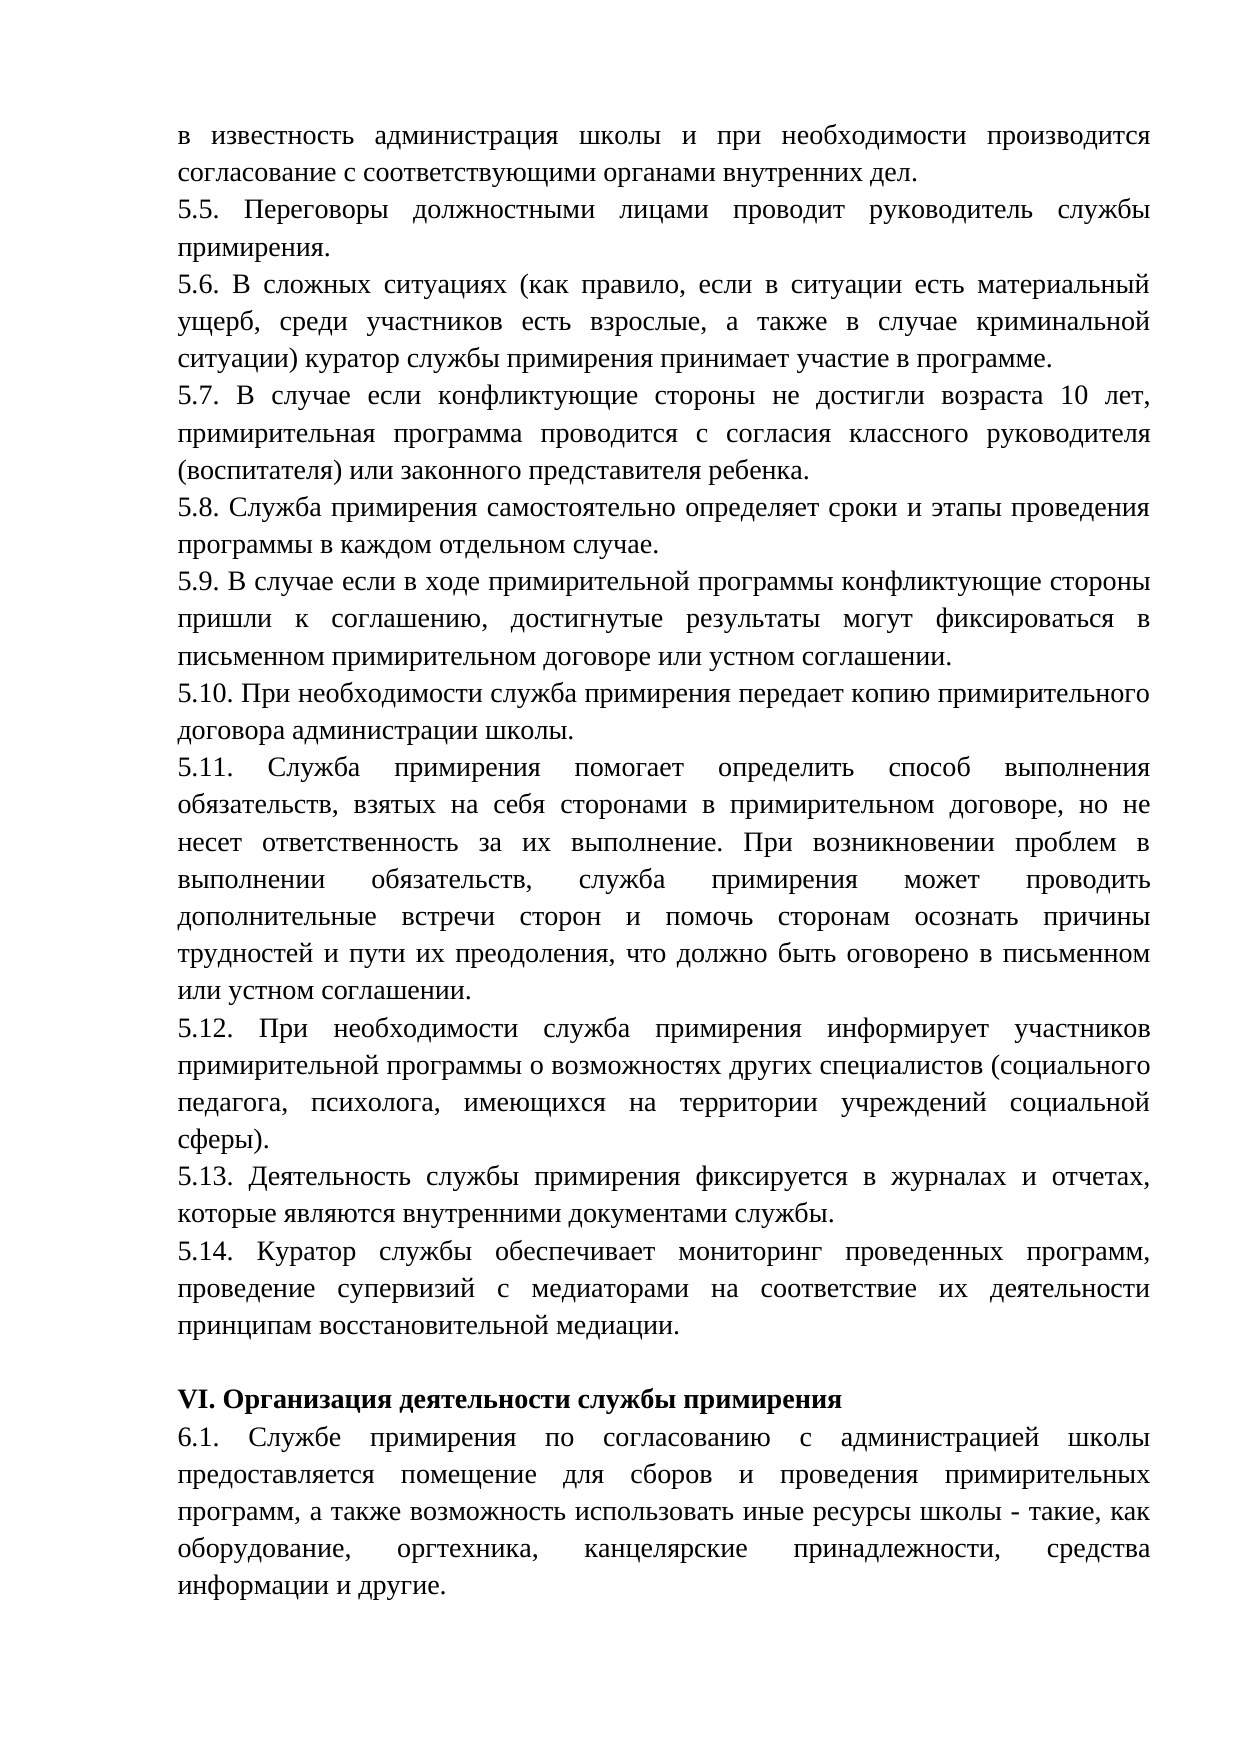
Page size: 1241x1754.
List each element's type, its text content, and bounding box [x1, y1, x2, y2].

text 5.6. В сложных ситуациях (как правило, если в ситуации есть материальный ущерб, среди участников есть взрослые, а также в случае криминальной ситуации) куратор службы примирения принимает участие в программе. [177, 267, 1152, 374]
text 5.7. В случае если конфликтующие стороны не достигли возраста 10 лет, примирительная программа проводится с согласия классного руководителя (воспитателя) или законного представителя ребенка. [177, 378, 1152, 485]
text 5.8. Служба примирения самостоятельно определяет сроки и этапы проведения программы в каждом отдельном случае. [177, 490, 1152, 559]
text VI. Организация деятельности службы примирения [177, 1382, 1152, 1415]
text 5.5. Переговоры должностными лицами проводит руководитель службы примирения. [177, 192, 1152, 262]
text 5.14. Куратор службы обеспечивает мониторинг проведенных программ, проведение супервизий с медиаторами на соответствие их деятельности принципам восстановительной медиации. [177, 1234, 1152, 1341]
text 5.11. Служба примирения помогает определить способ выполнения обязательств, взятых на себя сторонами в примирительном договоре, но не несет ответственность за их выполнение. При возникновении проблем в выполнении обязательств, служба примирения может проводить дополнительные встречи сторон и помочь сторонам осознать причины трудностей и пути их преодоления, что должно быть оговорено в письменном или устном соглашении. [177, 750, 1152, 1006]
text 5.13. Деятельность службы примирения фиксируется в журналах и отчетах, которые являются внутренними документами службы. [177, 1159, 1152, 1229]
text 5.10. При необходимости служба примирения передает копию примирительного договора администрации школы. [177, 676, 1152, 746]
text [177, 118, 1152, 188]
text 6.1. Службе примирения по согласованию с администрацией школы предоставляется помещение для сборов и проведения примирительных программ, а также возможность использовать иные ресурсы школы - такие, как оборудование, оргтехника, канцелярские принадлежности, средства информации и другие. [177, 1420, 1152, 1601]
text 5.12. При необходимости служба примирения информирует участников примирительной программы о возможностях других специалистов (социального педагога, психолога, имеющихся на территории учреждений социальной сферы). [177, 1011, 1152, 1154]
text 5.9. В случае если в ходе примирительной программы конфликтующие стороны пришли к соглашению, достигнутые результаты могут фиксироваться в письменном примирительном договоре или устном соглашении. [177, 564, 1152, 671]
